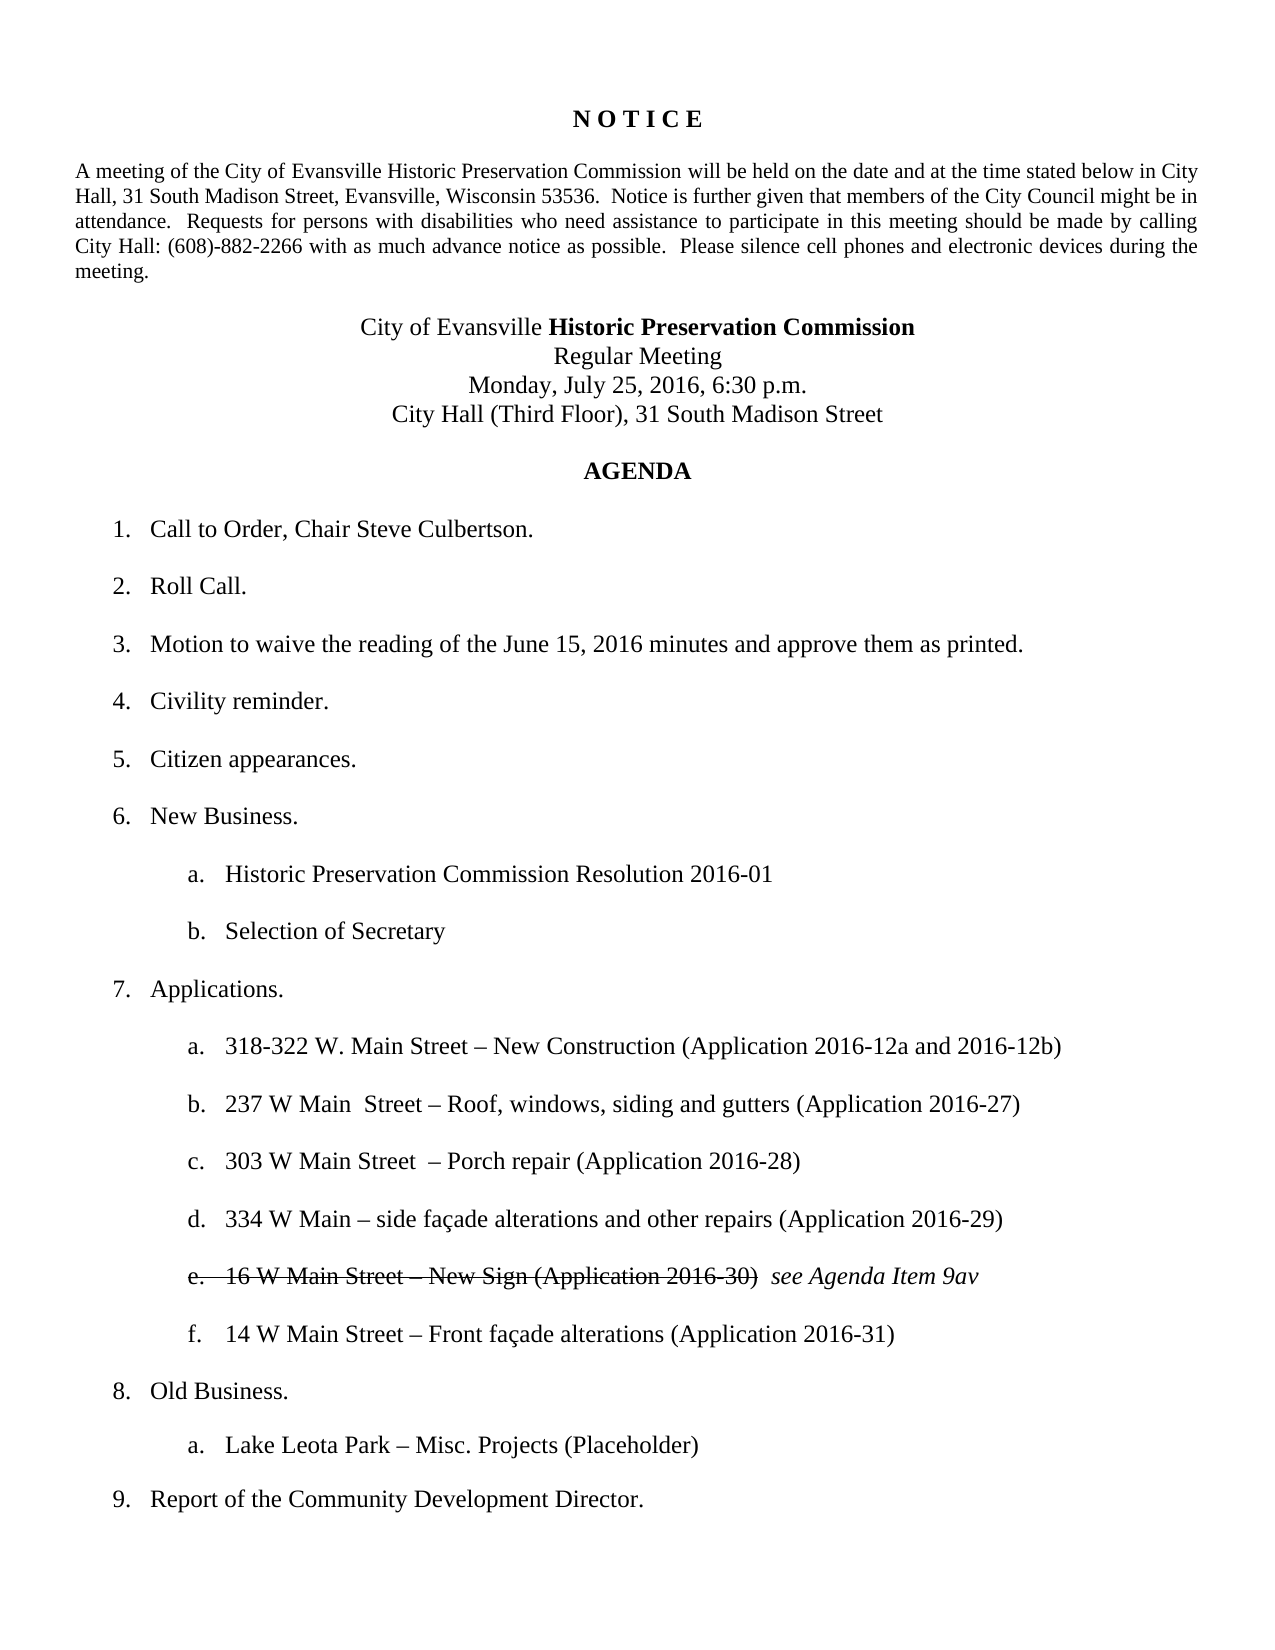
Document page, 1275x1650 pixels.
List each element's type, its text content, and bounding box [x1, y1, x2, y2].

list Historic Preservation Commission Resolution 2016-01 [187, 859, 1256, 887]
list 334 W Main – side façade alterations and other repairs (Application 2016-29) [187, 1204, 1256, 1232]
list New Business. [112, 801, 1256, 830]
list 318-322 W. Main Street – New Construction (Application 2016-12a and 2016-12b) [187, 1031, 1256, 1060]
text AGENDA [75, 456, 1200, 485]
list Call to Order, Chair Steve Culbertson. [112, 514, 1200, 542]
text A meeting of the City of Evansville Historic Preservation Commission will be held on the date and at the time stated below in City Hall, 31 South Madison Street, Evansville, Wisconsin 53536. Notice is further given that members of the City Council might be in attendance. Requests for persons with disabilities who need assistance to participate in this meeting should be made by calling City Hall: (608)-882-2266 with as much advance notice as possible. Please silence cell phones and electronic devices during the meeting. [75, 158, 1200, 284]
text N O T I C E [75, 104, 1200, 132]
text Monday, July 25, 2016, 6:30 p.m. [75, 370, 1200, 399]
list Lake Leota Park – Misc. Projects (Placeholder) [187, 1430, 1200, 1459]
list Selection of Secretary [187, 916, 1256, 945]
list 303 W Main Street – Porch repair (Application 2016-28) [187, 1146, 1256, 1175]
list 14 W Main Street – Front façade alterations (Application 2016-31) [187, 1319, 1256, 1347]
text City Hall (Third Floor), 31 South Madison Street [75, 399, 1200, 427]
list 16 W Main Street – New Sign (Application 2016-30) see Agenda Item 9av [187, 1261, 1256, 1290]
list Citizen appearances. [112, 744, 1256, 772]
list Report of the Community Development Director. [112, 1484, 1256, 1512]
list Civility reminder. [112, 686, 1256, 715]
text City of Evansville Historic Preservation Commission [75, 312, 1200, 341]
text Regular Meeting [75, 341, 1200, 370]
list Old Business. [112, 1376, 1200, 1405]
list Applications. [112, 974, 1256, 1002]
list 237 W Main Street – Roof, windows, siding and gutters (Application 2016-27) [187, 1089, 1256, 1117]
list Roll Call. [112, 571, 1200, 600]
list Motion to waive the reading of the June 15, 2016 minutes and approve them as printed. [112, 629, 1256, 657]
